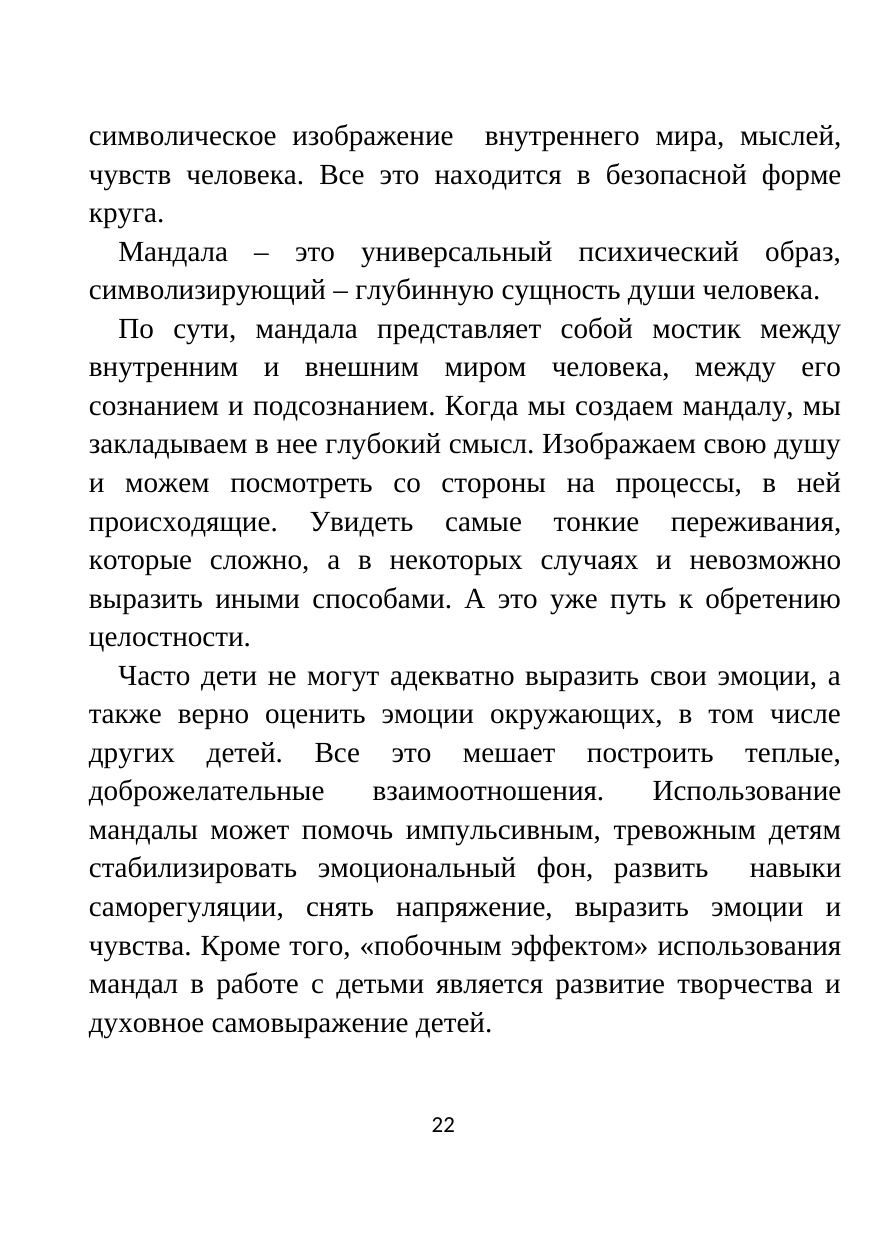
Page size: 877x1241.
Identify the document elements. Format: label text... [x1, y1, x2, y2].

text Мандала – это универсальный психический образ, символизирующий – глубинную сущность души человека. [89, 195, 842, 267]
text Часто дети не могут адекватно выразить свои эмоции, а также верно оценить эмоции окружающих, в том числе других детей. Все это мешает построить теплые, доброжелательные взаимоотношения. Использование мандалы может помочь импульсивным, тревожным детям стабилизировать эмоциональный фон, развить навыки саморегуляции, снять напряжение, выразить эмоции и чувства. Кроме того, «побочным эффектом» использования мандал в работе с детьми является развитие творчества и духовное самовыражение детей. [89, 619, 842, 1000]
text По сути, мандала представляет собой мостик между внутренним и внешним миром человека, между его сознанием и подсознанием. Когда мы создаем мандалу, мы закладываем в нее глубокий смысл. Изображаем свою душу и можем посмотреть со стороны на процессы, в ней происходящие. Увидеть самые тонкие переживания, которые сложно, а в некоторых случаях и невозможно выразить иными способами. А это уже путь к обретению целостности. [89, 272, 842, 614]
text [89, 118, 842, 190]
